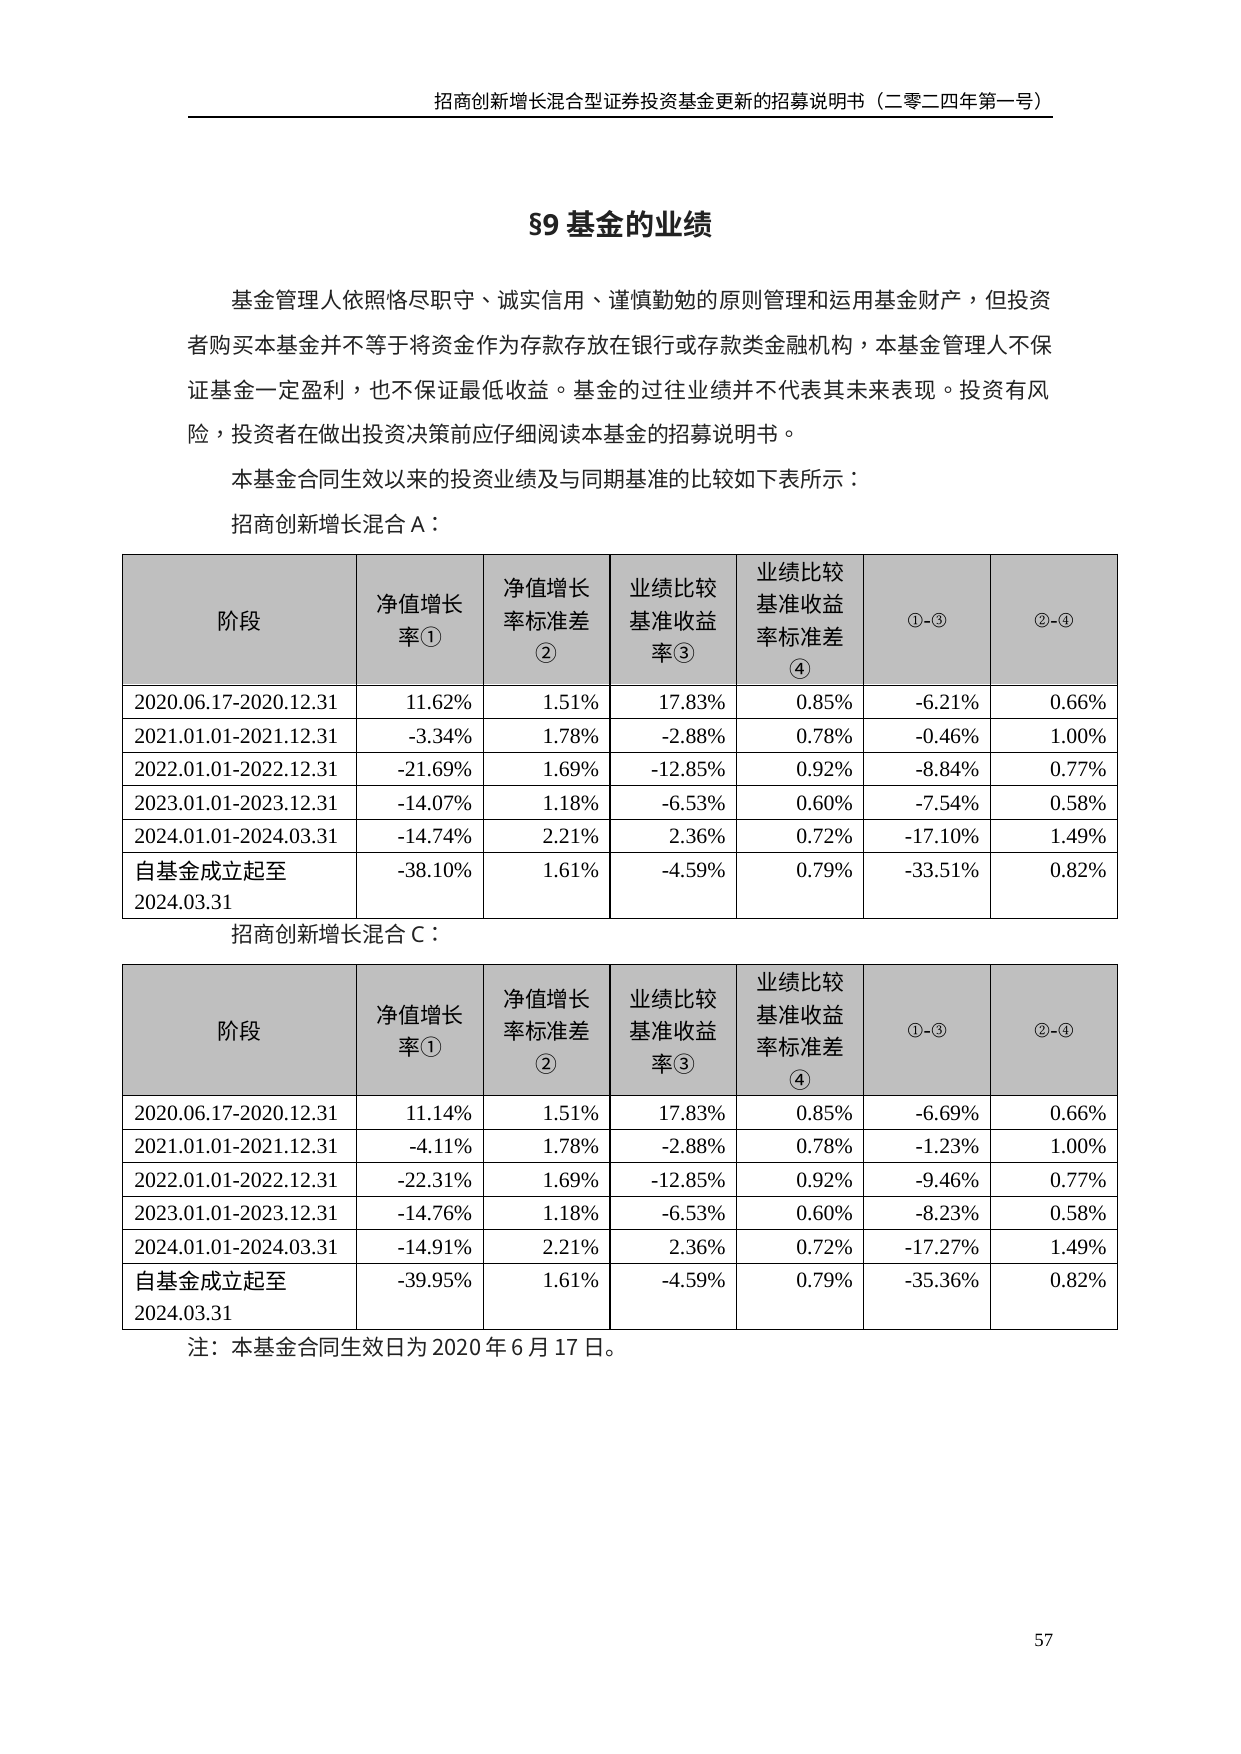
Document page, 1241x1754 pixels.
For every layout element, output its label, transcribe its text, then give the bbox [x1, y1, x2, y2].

table_header ①-③ [864, 555, 990, 684]
text 注：本基金合同生效日为2020年6月17日。 [187, 1330, 1053, 1361]
table_cell -17.27% [864, 1230, 990, 1263]
table_cell 1.18% [484, 1197, 609, 1229]
table_cell 1.49% [991, 1230, 1117, 1263]
table_cell 2.36% [611, 820, 736, 852]
table_cell 2.36% [611, 1230, 736, 1263]
table_header 阶段 [123, 965, 356, 1095]
table_cell -6.69% [864, 1096, 990, 1128]
table_cell -2.88% [611, 719, 736, 752]
table_cell -39.95% [357, 1264, 483, 1329]
table_cell 11.14% [357, 1096, 483, 1128]
table_cell 0.82% [991, 1264, 1117, 1329]
table_cell -14.76% [357, 1197, 483, 1229]
table_cell 1.61% [484, 1264, 609, 1329]
table_cell 0.85% [737, 686, 863, 718]
table_header 阶段 [123, 555, 356, 684]
text 基金管理人依照恪尽职守、诚实信用、谨慎勤勉的原则管理和运用基金财产，但投资者购买本基金并不等于将资金作为存款存放在银行或存款类金融机构，本基金管理人不保证基金一定盈利，也不保证最低收益。基金的过往业绩并不代表其未来表现。投资有风险，投资者在做出投资决策前应仔细阅读本基金的招募说明书。 [187, 285, 1053, 449]
table_cell 2021.01.01-2021.12.31 [123, 1130, 356, 1162]
table_cell 17.83% [611, 686, 736, 718]
table_cell 1.69% [484, 1163, 609, 1196]
table_cell 1.61% [484, 853, 609, 918]
table_cell 2.21% [484, 820, 609, 852]
table_cell 1.78% [484, 1130, 609, 1162]
table_cell 0.72% [737, 820, 863, 852]
table_header 业绩比较基准收益率标准差④ [737, 965, 863, 1095]
table_cell 1.00% [991, 719, 1117, 752]
table_cell -4.59% [611, 853, 736, 918]
table_cell 2022.01.01-2022.12.31 [123, 1163, 356, 1196]
table_cell -33.51% [864, 853, 990, 918]
table_cell -14.91% [357, 1230, 483, 1263]
table_cell -9.46% [864, 1163, 990, 1196]
table_cell 2020.06.17-2020.12.31 [123, 1096, 356, 1128]
table_header 业绩比较基准收益率标准差④ [737, 555, 863, 684]
table_cell -3.34% [357, 719, 483, 752]
table_cell 0.82% [991, 853, 1117, 918]
table_header 净值增长率① [357, 555, 483, 684]
table_cell 0.58% [991, 786, 1117, 819]
table_header 净值增长率标准差② [484, 965, 609, 1095]
table_cell -4.59% [611, 1264, 736, 1329]
table_cell 0.72% [737, 1230, 863, 1263]
table_header 净值增长率标准差② [484, 555, 609, 684]
table_cell -12.85% [611, 1163, 736, 1196]
table_cell 0.85% [737, 1096, 863, 1128]
table_cell 0.78% [737, 719, 863, 752]
table_cell -6.53% [611, 786, 736, 819]
table_cell 2024.01.01-2024.03.31 [123, 1230, 356, 1263]
table_cell 11.62% [357, 686, 483, 718]
table_cell 0.66% [991, 1096, 1117, 1128]
table_cell 0.92% [737, 753, 863, 785]
table_cell 0.78% [737, 1130, 863, 1162]
table_header ①-③ [864, 965, 990, 1095]
table_cell 2023.01.01-2023.12.31 [123, 1197, 356, 1229]
table_cell -17.10% [864, 820, 990, 852]
table_cell -4.11% [357, 1130, 483, 1162]
table_cell 0.77% [991, 1163, 1117, 1196]
text 招商创新增长混合A： [187, 509, 1053, 538]
table_cell 自基金成立起至2024.03.31 [123, 1264, 356, 1329]
table_cell 1.00% [991, 1130, 1117, 1162]
table_cell 2020.06.17-2020.12.31 [123, 686, 356, 718]
table_cell 2024.01.01-2024.03.31 [123, 820, 356, 852]
table_header 业绩比较基准收益率③ [611, 965, 736, 1095]
text 本基金合同生效以来的投资业绩及与同期基准的比较如下表所示： [187, 464, 1053, 494]
table_cell -8.84% [864, 753, 990, 785]
table_cell 1.51% [484, 686, 609, 718]
table_cell 1.18% [484, 786, 609, 819]
table_cell 0.79% [737, 853, 863, 918]
text 招商创新增长混合C： [187, 919, 1053, 949]
table_header ②-④ [991, 555, 1117, 684]
table_cell -14.74% [357, 820, 483, 852]
table_cell 0.77% [991, 753, 1117, 785]
table_cell 0.60% [737, 1197, 863, 1229]
table_cell 1.69% [484, 753, 609, 785]
table_cell -38.10% [357, 853, 483, 918]
table_cell -6.53% [611, 1197, 736, 1229]
table_cell -0.46% [864, 719, 990, 752]
table_cell -2.88% [611, 1130, 736, 1162]
table_header ②-④ [991, 965, 1117, 1095]
table_cell 0.66% [991, 686, 1117, 718]
table_cell -6.21% [864, 686, 990, 718]
table_cell 2.21% [484, 1230, 609, 1263]
table_cell 自基金成立起至2024.03.31 [123, 853, 356, 918]
table_cell 2021.01.01-2021.12.31 [123, 719, 356, 752]
table_cell 0.79% [737, 1264, 863, 1329]
table_cell 2023.01.01-2023.12.31 [123, 786, 356, 819]
table_header 业绩比较基准收益率③ [611, 555, 736, 684]
table_cell 2022.01.01-2022.12.31 [123, 753, 356, 785]
table_cell -21.69% [357, 753, 483, 785]
table_cell 1.51% [484, 1096, 609, 1128]
table_cell -8.23% [864, 1197, 990, 1229]
table_cell -22.31% [357, 1163, 483, 1196]
table_cell 0.92% [737, 1163, 863, 1196]
table_cell 1.49% [991, 820, 1117, 852]
table_cell 1.78% [484, 719, 609, 752]
table_cell 0.58% [991, 1197, 1117, 1229]
table_cell -1.23% [864, 1130, 990, 1162]
table_cell 17.83% [611, 1096, 736, 1128]
table_cell -35.36% [864, 1264, 990, 1329]
table_cell -14.07% [357, 786, 483, 819]
table_cell 0.60% [737, 786, 863, 819]
table_cell -12.85% [611, 753, 736, 785]
table_header 净值增长率① [357, 965, 483, 1095]
text §9 基金的业绩 [187, 191, 1053, 256]
table_cell -7.54% [864, 786, 990, 819]
